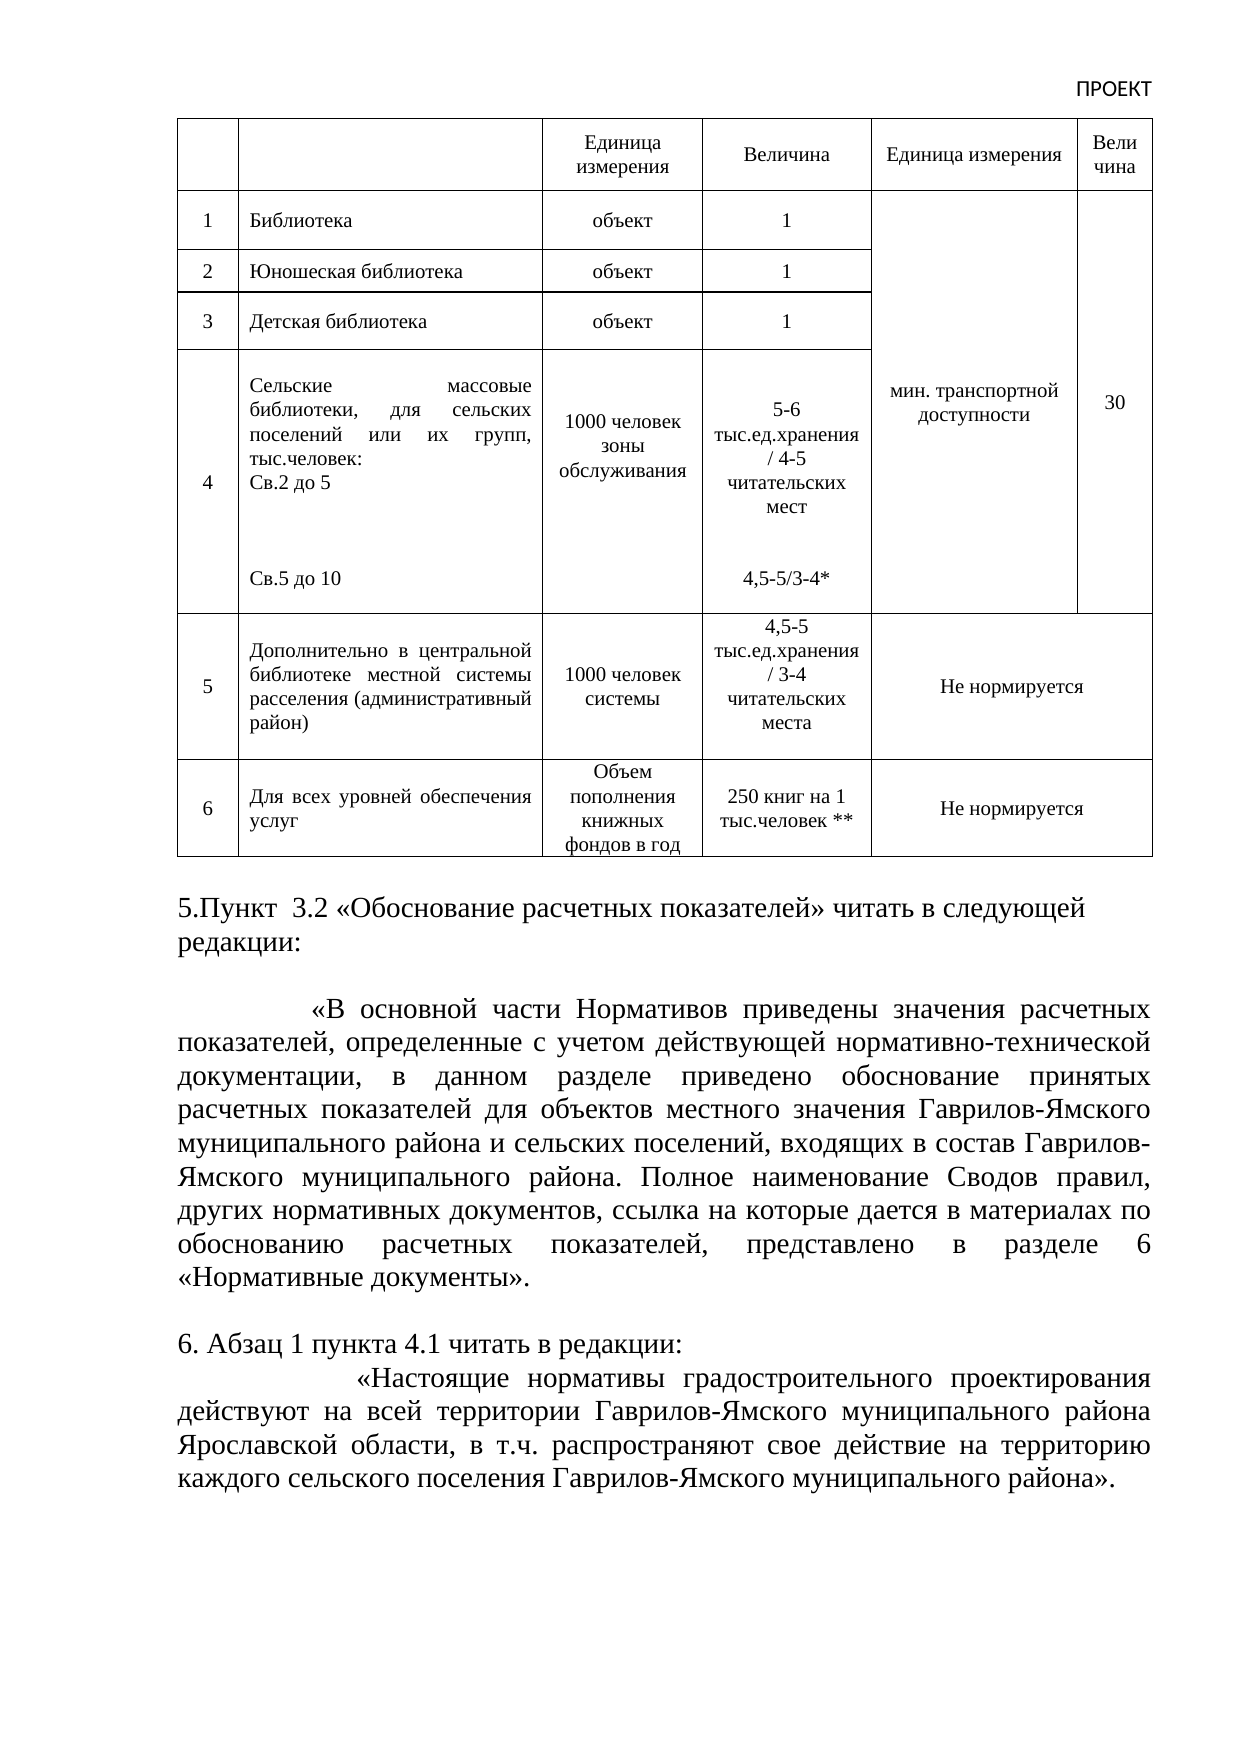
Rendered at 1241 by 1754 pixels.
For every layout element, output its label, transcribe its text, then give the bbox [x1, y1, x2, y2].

table_cell Дополнительно в центральной библиотеке местной системы расселения (административный район) [239, 614, 542, 758]
table_cell 1 [178, 191, 238, 249]
table_cell Объем пополнения книжных фондов в год [543, 760, 702, 856]
table_cell 4,5-5 тыс.ед.хранения/ 3-4 читательских места [703, 614, 871, 758]
table_cell 4 [178, 350, 238, 613]
table_cell Не нормируется [872, 614, 1152, 758]
table_cell объект [543, 191, 702, 249]
table_cell Единица измерения [872, 119, 1077, 190]
table_cell 3 [178, 293, 238, 349]
table_cell Не нормируется [872, 760, 1152, 856]
table_cell Единица измерения [543, 119, 702, 190]
table_cell Для всех уровней обеспечения услуг [239, 760, 542, 856]
table_cell 6 [178, 760, 238, 856]
text «Настоящие нормативы градостроительного проектирования действуют на всей территории Гаврилов-Ямского муниципального района Ярославской области, в т.ч. распространяют свое действие на территорию каждого сельского поселения Гаврилов-Ямского муниципального района». [177, 1360, 1152, 1494]
table_cell Сельские массовые библиотеки, для сельских поселений или их групп, тыс.человек: Св.2 до 5 Св.5 до 10 [239, 350, 542, 613]
table_cell объект [543, 293, 702, 349]
table_cell 5-6 тыс.ед.хранения/ 4-5 читательских мест 4,5-5/3-4* [703, 350, 871, 613]
table_cell Величина [703, 119, 871, 190]
text «В основной части Нормативов приведены значения расчетных показателей, определенные с учетом действующей нормативно-технической документации, в данном разделе приведено обоснование принятых расчетных показателей для объектов местного значения Гаврилов-Ямского муниципального района и сельских поселений, входящих в состав Гаврилов-Ямского муниципального района. Полное наименование Сводов правил, других нормативных документов, ссылка на которые дается в материалах по обоснованию расчетных показателей, представлено в разделе 6 «Нормативные документы». [177, 991, 1152, 1293]
table_cell Детская библиотека [239, 293, 542, 349]
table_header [239, 119, 542, 190]
table_cell 1 [703, 293, 871, 349]
list 6. Абзац 1 пункта 4.1 читать в редакции: [177, 1326, 1152, 1360]
table_cell Юношеская библиотека [239, 250, 542, 291]
table_cell объект [543, 250, 702, 291]
table_cell 250 книг на 1 тыс.человек ** [703, 760, 871, 856]
table_cell Библиотека [239, 191, 542, 249]
table_cell 1 [703, 250, 871, 291]
table_cell Величина [1078, 119, 1152, 190]
table_header № [178, 119, 238, 190]
table_cell мин. транспортной доступности [872, 191, 1077, 613]
table_cell 1000 человек зоны обслуживания [543, 350, 702, 613]
table_cell 1 [703, 191, 871, 249]
text 5.Пункт 3.2 «Обоснование расчетных показателей» читать в следующей редакции: [177, 890, 1152, 957]
table_cell 30 [1078, 191, 1152, 613]
table_cell 5 [178, 614, 238, 758]
table_cell 1000 человек системы [543, 614, 702, 758]
table_cell 2 [178, 250, 238, 291]
